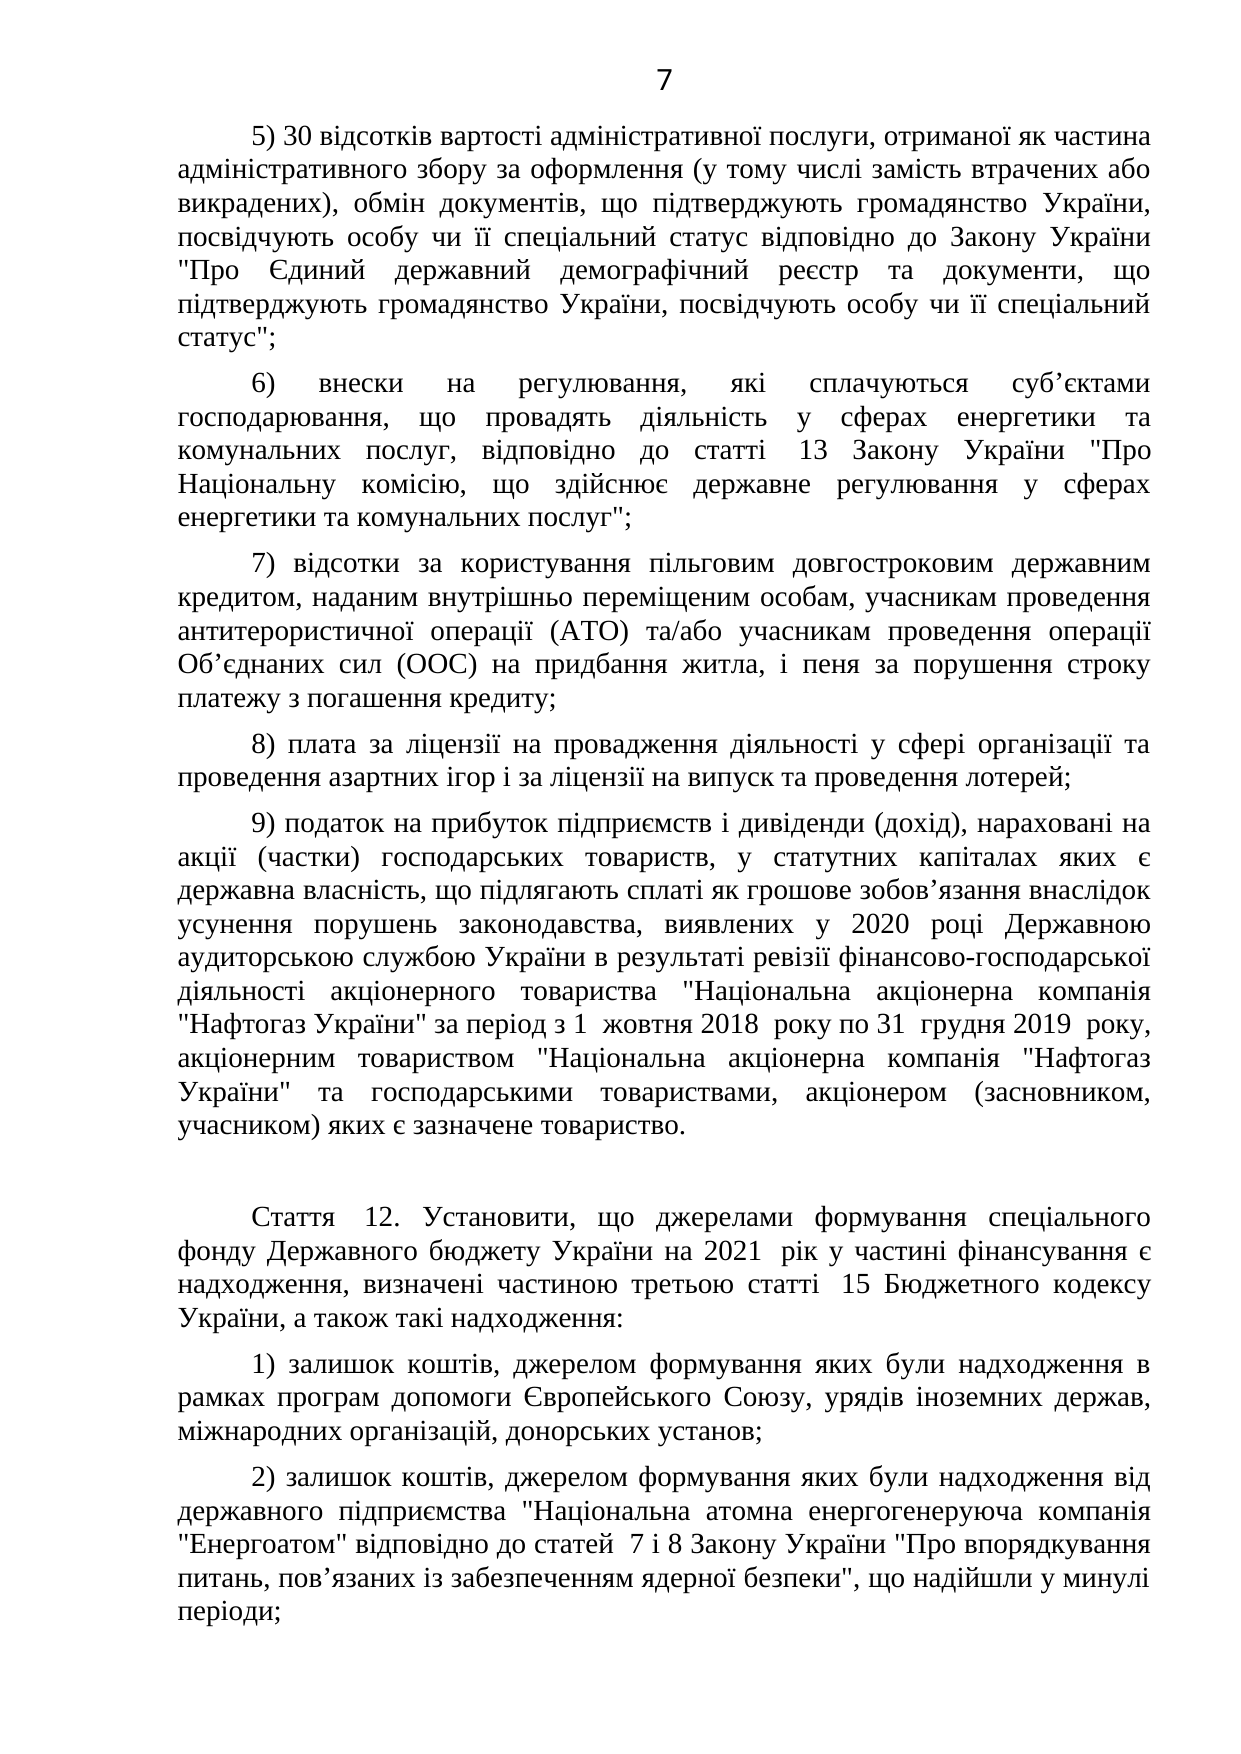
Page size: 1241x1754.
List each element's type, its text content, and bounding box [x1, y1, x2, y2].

text 8) плата за ліцензії на провадження діяльності у сфері організації та проведення азартних ігор і за ліцензії на випуск та проведення лотерей; [177, 726, 1152, 793]
text 5) 30 відсотків вартості адміністративної послуги, отриманої як частина адміністративного збору за оформлення (у тому числі замість втрачених або викрадених), обмін документів, що підтверджують громадянство України, посвідчують особу чи її спеціальний статус відповідно до Закону України "Про Єдиний державний демографічний реєстр та документи, що підтверджують громадянство України, посвідчують особу чи її спеціальний статус"; [177, 118, 1152, 353]
text 1) залишок коштів, джерелом формування яких були надходження в рамках програм допомоги Європейського Союзу, урядів іноземних держав, міжнародних організацій, донорських установ; [177, 1346, 1152, 1447]
text 9) податок на прибуток підприємств і дивіденди (дохід), нараховані на акції (частки) господарських товариств, у статутних капіталах яких є державна власність, що підлягають сплаті як грошове зобов’язання внаслідок усунення порушень законодавства, виявлених у 2020 році Державною аудиторською службою України в результаті ревізії фінансово-господарської діяльності акціонерного товариства "Національна акціонерна компанія "Нафтогаз України" за період з 1 жовтня 2018 року по 31 грудня 2019 року, акціонерним товариством "Національна акціонерна компанія "Нафтогаз України" та господарськими товариствами, акціонером (засновником, учасником) яких є зазначене товариство. [177, 805, 1152, 1141]
text 6) внески на регулювання, які сплачуються суб’єктами господарювання, що провадять діяльність у сферах енергетики та комунальних послуг, відповідно до статті 13 Закону України "Про Національну комісію, що здійснює державне регулювання у сферах енергетики та комунальних послуг"; [177, 365, 1152, 533]
text 7) відсотки за користування пільговим довгостроковим державним кредитом, наданим внутрішньо переміщеним особам, учасникам проведення антитерористичної операції (АТО) та/або учасникам проведення операції Об’єднаних сил (ООС) на придбання житла, і пеня за порушення строку платежу з погашення кредиту; [177, 546, 1152, 713]
text Стаття 12. Установити, що джерелами формування спеціального фонду Державного бюджету України на 2021 рік у частині фінансування є надходження, визначені частиною третьою статті 15 Бюджетного кодексу України, а також такі надходження: [177, 1199, 1152, 1333]
text 2) залишок коштів, джерелом формування яких були надходження від державного підприємства "Національна атомна енергогенеруюча компанія "Енергоатом" відповідно до статей 7 і 8 Закону України "Про впорядкування питань, пов’язаних із забезпеченням ядерної безпеки", що надійшли у минулі періоди; [177, 1459, 1152, 1627]
